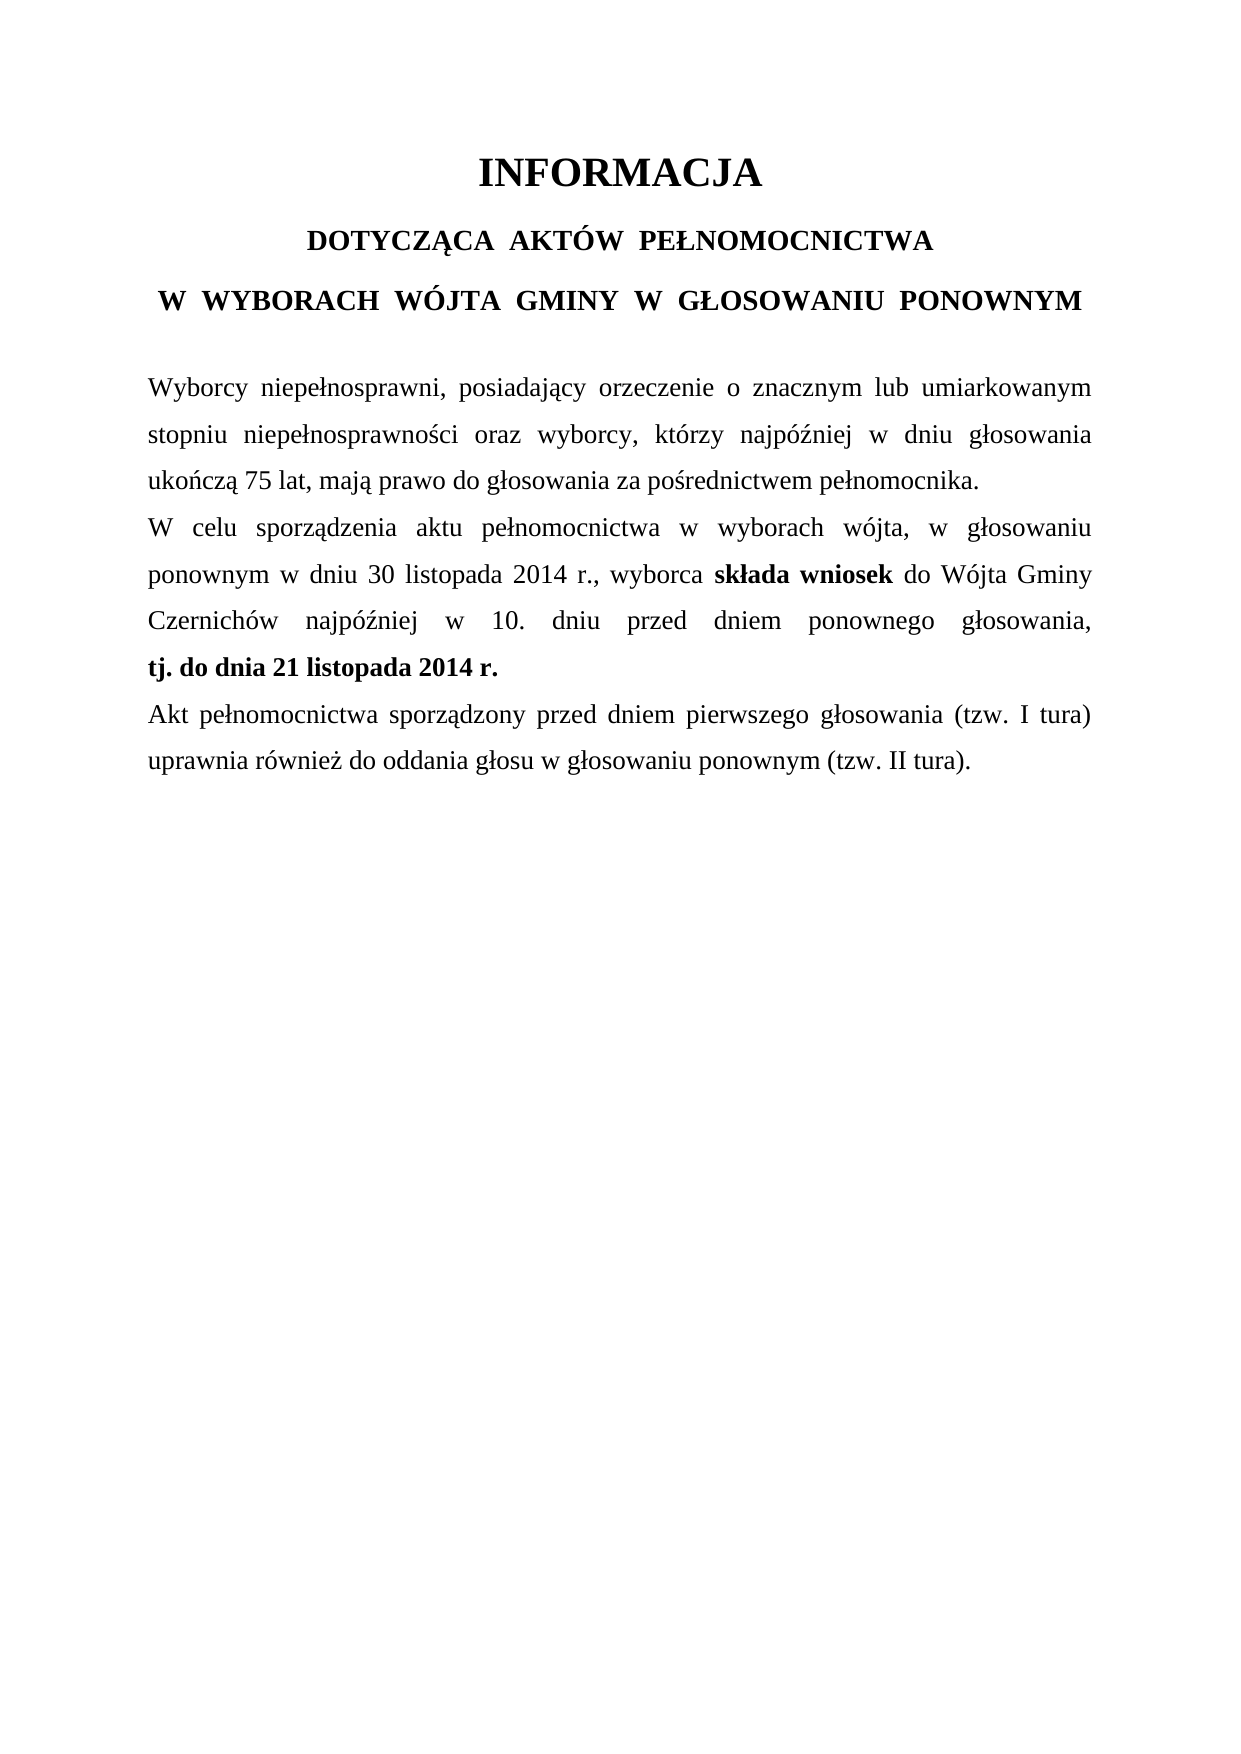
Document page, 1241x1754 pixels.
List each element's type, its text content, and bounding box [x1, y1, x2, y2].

text W celu sporządzenia aktu pełnomocnictwa w wyborach wójta, w głosowaniu ponownym w dniu 30 listopada 2014 r., wyborca składa wniosek do Wójta Gminy Czernichów najpóźniej w 10. dniu przed dniem ponownego głosowania, tj. do dnia 21 listopada 2014 r. [148, 511, 1093, 682]
text DOTYCZĄCA AKTÓW PEŁNOMOCNICTWA [148, 223, 1093, 257]
text Wyborcy niepełnosprawni, posiadający orzeczenie o znacznym lub umiarkowanym stopniu niepełnosprawności oraz wyborcy, którzy najpóźniej w dniu głosowania ukończą 75 lat, mają prawo do głosowania za pośrednictwem pełnomocnika. [148, 371, 1093, 496]
text Akt pełnomocnictwa sporządzony przed dniem pierwszego głosowania (tzw. I tura) uprawnia również do oddania głosu w głosowaniu ponownym (tzw. II tura). [148, 698, 1093, 776]
text INFORMACJA [148, 148, 1093, 196]
text W WYBORACH WÓJTA GMINY W GŁOSOWANIU PONOWNYM [148, 283, 1093, 316]
